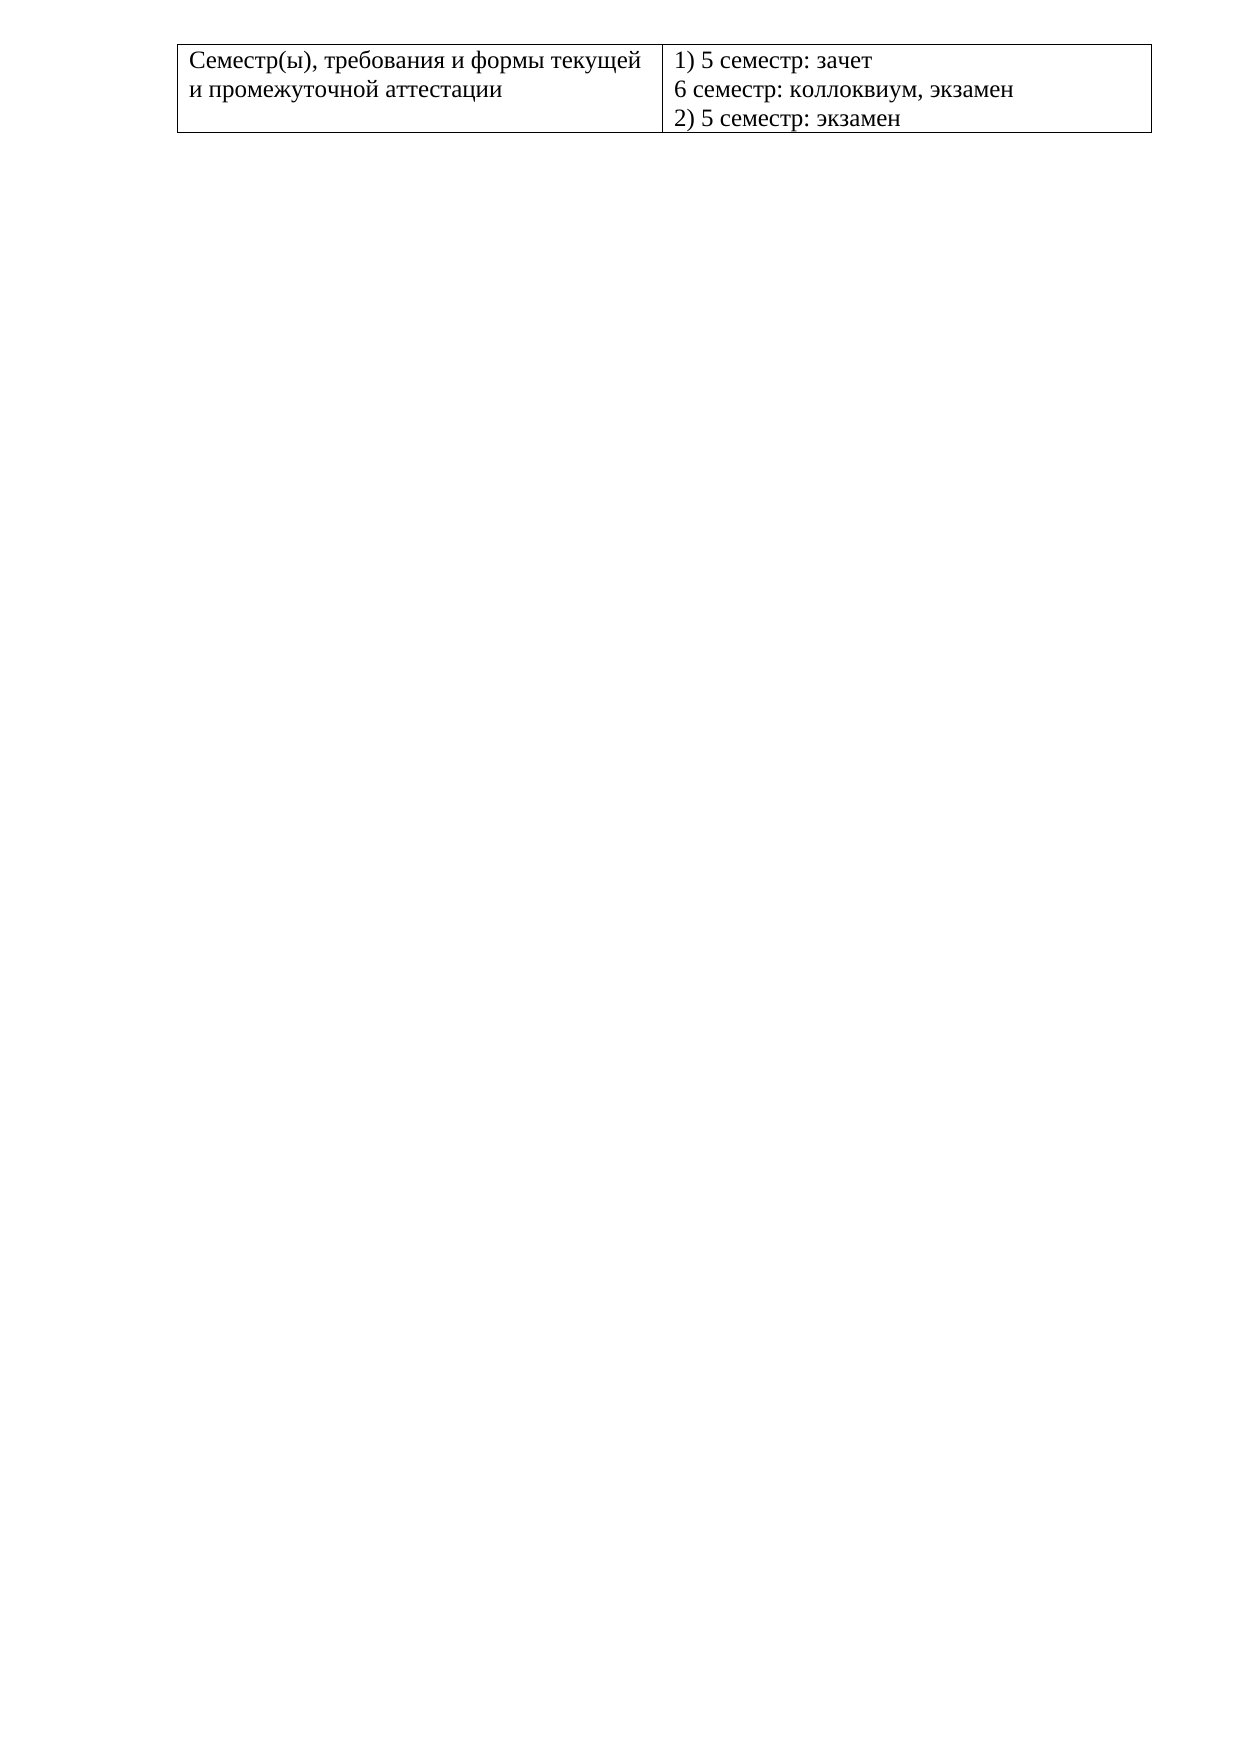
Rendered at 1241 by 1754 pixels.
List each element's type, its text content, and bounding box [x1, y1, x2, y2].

table_cell Семестр(ы), требования и формы текущей и промежуточной аттестации [178, 45, 662, 132]
table_cell 1) 5 семестр: зачет 6 семестр: коллоквиум, экзамен 2) 5 семестр: экзамен [663, 45, 1151, 132]
